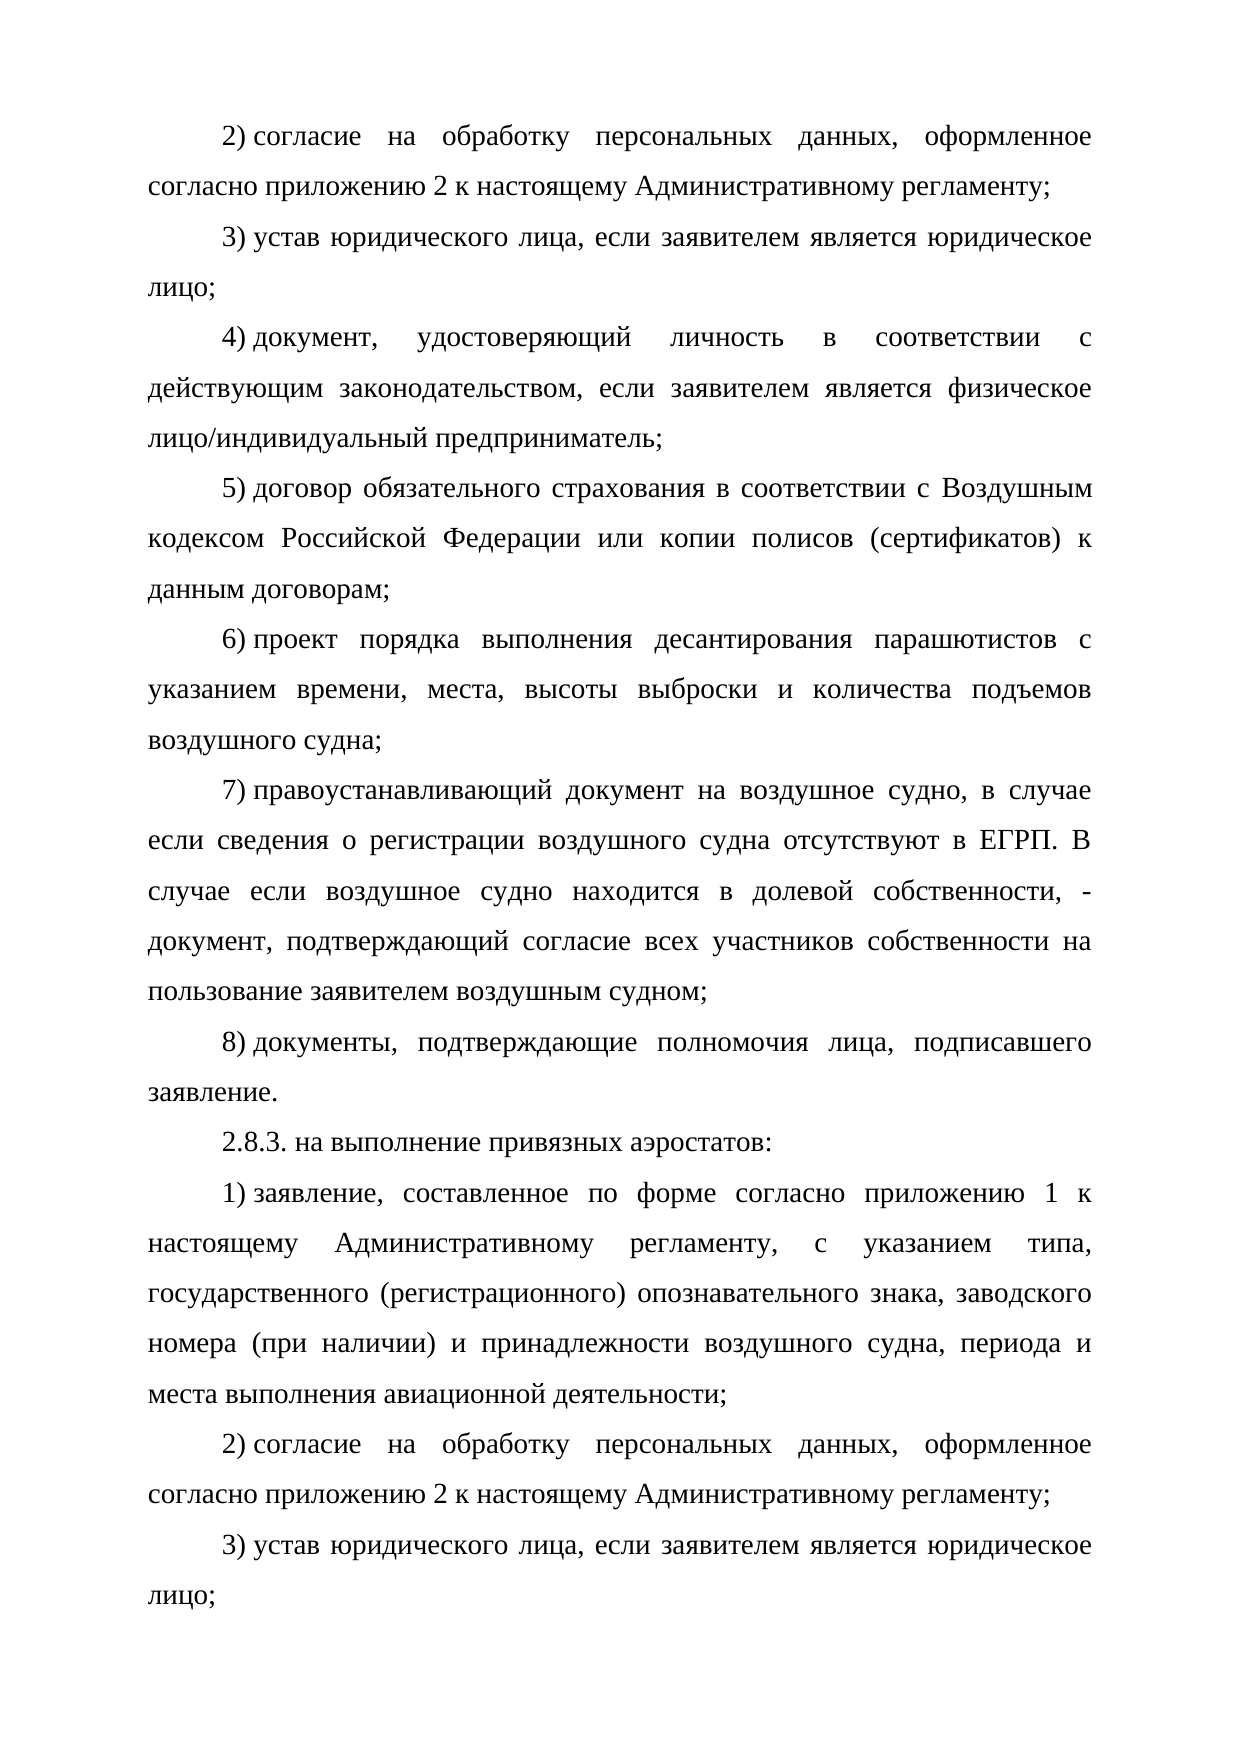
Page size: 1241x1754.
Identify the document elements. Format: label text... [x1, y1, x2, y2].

text 3) устав юридического лица, если заявителем является юридическое лицо; [148, 1527, 1092, 1611]
text 1) заявление, составленное по форме согласно приложению 1 к настоящему Административному регламенту, с указанием типа, государственного (регистрационного) опознавательного знака, заводского номера (при наличии) и принадлежности воздушного судна, периода и места выполнения авиационной деятельности; [148, 1175, 1092, 1409]
text 6) проект порядка выполнения десантирования парашютистов с указанием времени, места, высоты выброски и количества подъемов воздушного судна; [148, 621, 1092, 755]
text 3) устав юридического лица, если заявителем является юридическое лицо; [148, 219, 1092, 303]
text 5) договор обязательного страхования в соответствии с Воздушным кодексом Российской Федерации или копии полисов (сертификатов) к данным договорам; [148, 470, 1092, 604]
text 2) согласие на обработку персональных данных, оформленное согласно приложению 2 к настоящему Административному регламенту; [148, 1426, 1092, 1510]
text 2.8.3. на выполнение привязных аэростатов: [148, 1124, 1092, 1158]
text 4) документ, удостоверяющий личность в соответствии с действующим законодательством, если заявителем является физическое лицо/индивидуальный предприниматель; [148, 319, 1092, 453]
text 7) правоустанавливающий документ на воздушное судно, в случае если сведения о регистрации воздушного судна отсутствуют в ЕГРП. В случае если воздушное судно находится в долевой собственности, - документ, подтверждающий согласие всех участников собственности на пользование заявителем воздушным судном; [148, 772, 1092, 1007]
text 2) согласие на обработку персональных данных, оформленное согласно приложению 2 к настоящему Административному регламенту; [148, 118, 1092, 202]
text 8) документы, подтверждающие полномочия лица, подписавшего заявление. [148, 1024, 1092, 1108]
